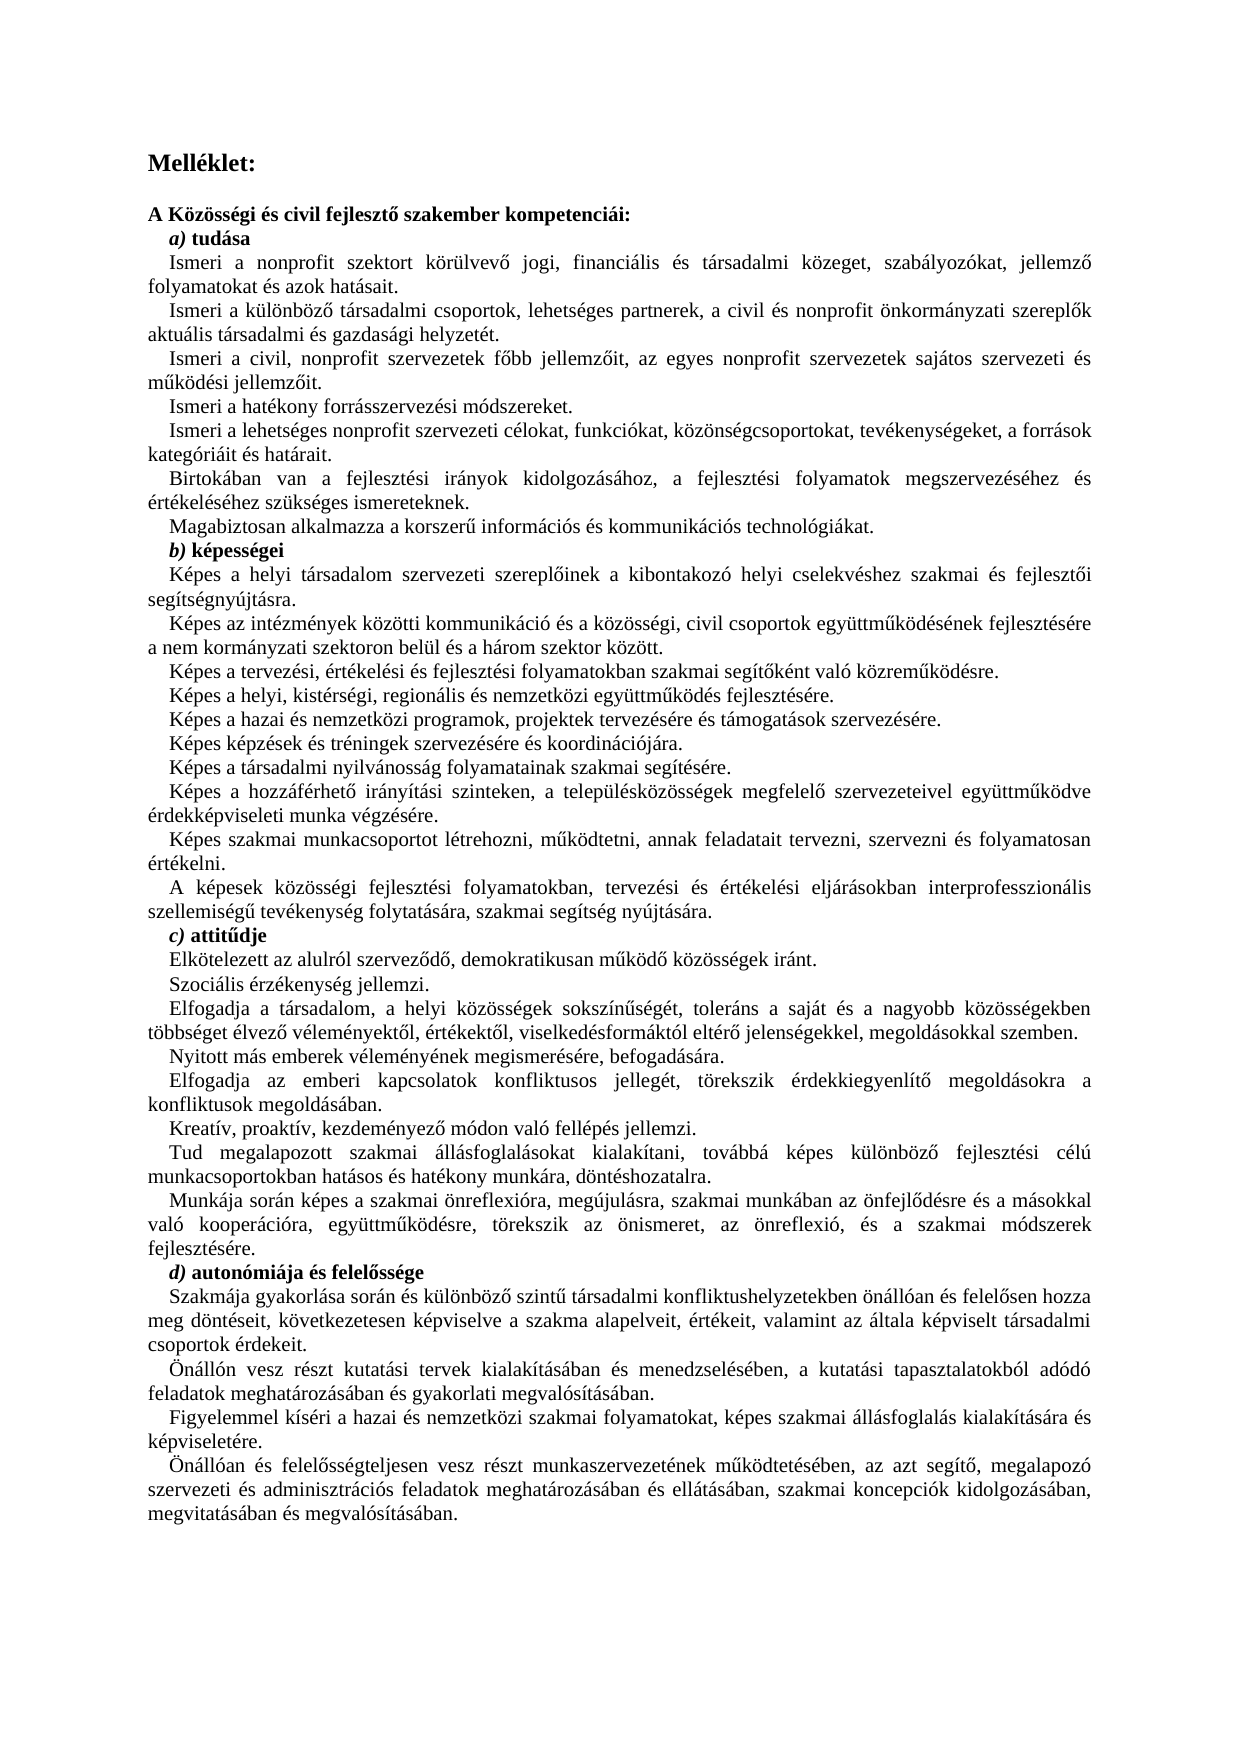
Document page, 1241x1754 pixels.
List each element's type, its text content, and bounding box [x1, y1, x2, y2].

text Képes a társadalmi nyilvánosság folyamatainak szakmai segítésére. [148, 755, 1093, 779]
text Figyelemmel kíséri a hazai és nemzetközi szakmai folyamatokat, képes szakmai állásfoglalás kialakítására és képviseletére. [148, 1404, 1093, 1453]
text Képes a tervezési, értékelési és fejlesztési folyamatokban szakmai segítőként való közreműködésre. [148, 659, 1093, 683]
text Birtokában van a fejlesztési irányok kidolgozásához, a fejlesztési folyamatok megszervezéséhez és értékeléséhez szükséges ismereteknek. [148, 466, 1093, 514]
text A Közösségi és civil fejlesztő szakember kompetenciái: [148, 201, 1093, 226]
text Képes a hazai és nemzetközi programok, projektek tervezésére és támogatások szervezésére. [148, 707, 1093, 731]
text Ismeri a civil, nonprofit szervezetek főbb jellemzőit, az egyes nonprofit szervezetek sajátos szervezeti és működési jellemzőit. [148, 346, 1093, 394]
text Képes szakmai munkacsoportot létrehozni, működtetni, annak feladatait tervezni, szervezni és folyamatosan értékelni. [148, 827, 1093, 875]
text d) autonómiája és felelőssége [148, 1260, 1093, 1284]
text Kreatív, proaktív, kezdeményező módon való fellépés jellemzi. [148, 1116, 1093, 1140]
text Nyitott más emberek véleményének megismerésére, befogadására. [148, 1044, 1093, 1068]
text Szociális érzékenység jellemzi. [148, 971, 1093, 996]
text Ismeri a hatékony forrásszervezési módszereket. [148, 394, 1093, 418]
text A képesek közösségi fejlesztési folyamatokban, tervezési és értékelési eljárásokban interprofesszionális szellemiségű tevékenység folytatására, szakmai segítség nyújtására. [148, 875, 1093, 923]
text Melléklet: [148, 148, 1093, 176]
text Képes a helyi társadalom szervezeti szereplőinek a kibontakozó helyi cselekvéshez szakmai és fejlesztői segítségnyújtásra. [148, 562, 1093, 611]
text Képes a hozzáférhető irányítási szinteken, a településközösségek megfelelő szervezeteivel együttműködve érdekképviseleti munka végzésére. [148, 779, 1093, 827]
text Képes képzések és tréningek szervezésére és koordinációjára. [148, 731, 1093, 755]
text Ismeri a különböző társadalmi csoportok, lehetséges partnerek, a civil és nonprofit önkormányzati szereplők aktuális társadalmi és gazdasági helyzetét. [148, 298, 1093, 346]
text c) attitűdje [148, 923, 1093, 947]
text Elfogadja az emberi kapcsolatok konfliktusos jellegét, törekszik érdekkiegyenlítő megoldásokra a konfliktusok megoldásában. [148, 1068, 1093, 1116]
text Képes az intézmények közötti kommunikáció és a közösségi, civil csoportok együttműködésének fejlesztésére a nem kormányzati szektoron belül és a három szektor között. [148, 611, 1093, 659]
text Elfogadja a társadalom, a helyi közösségek sokszínűségét, toleráns a saját és a nagyobb közösségekben többséget élvező véleményektől, értékektől, viselkedésformáktól eltérő jelenségekkel, megoldásokkal szemben. [148, 996, 1093, 1044]
text Önállóan és felelősségteljesen vesz részt munkaszervezetének működtetésében, az azt segítő, megalapozó szervezeti és adminisztrációs feladatok meghatározásában és ellátásában, szakmai koncepciók kidolgozásában, megvitatásában és megvalósításában. [148, 1453, 1093, 1525]
text Ismeri a lehetséges nonprofit szervezeti célokat, funkciókat, közönségcsoportokat, tevékenységeket, a források kategóriáit és határait. [148, 418, 1093, 466]
text Ismeri a nonprofit szektort körülvevő jogi, financiális és társadalmi közeget, szabályozókat, jellemző folyamatokat és azok hatásait. [148, 249, 1093, 298]
text Munkája során képes a szakmai önreflexióra, megújulásra, szakmai munkában az önfejlődésre és a másokkal való kooperációra, együttműködésre, törekszik az önismeret, az önreflexió, és a szakmai módszerek fejlesztésére. [148, 1188, 1093, 1260]
text Tud megalapozott szakmai állásfoglalásokat kialakítani, továbbá képes különböző fejlesztési célú munkacsoportokban hatásos és hatékony munkára, döntéshozatalra. [148, 1140, 1093, 1188]
text b) képességei [148, 538, 1093, 562]
text Szakmája gyakorlása során és különböző szintű társadalmi konfliktushelyzetekben önállóan és felelősen hozza meg döntéseit, következetesen képviselve a szakma alapelveit, értékeit, valamint az általa képviselt társadalmi csoportok érdekeit. [148, 1284, 1093, 1356]
text Képes a helyi, kistérségi, regionális és nemzetközi együttműködés fejlesztésére. [148, 683, 1093, 707]
text Önállón vesz részt kutatási tervek kialakításában és menedzselésében, a kutatási tapasztalatokból adódó feladatok meghatározásában és gyakorlati megvalósításában. [148, 1356, 1093, 1404]
text a) tudása [148, 226, 1093, 249]
text Elkötelezett az alulról szerveződő, demokratikusan működő közösségek iránt. [148, 947, 1093, 971]
text Magabiztosan alkalmazza a korszerű információs és kommunikációs technológiákat. [148, 514, 1093, 538]
